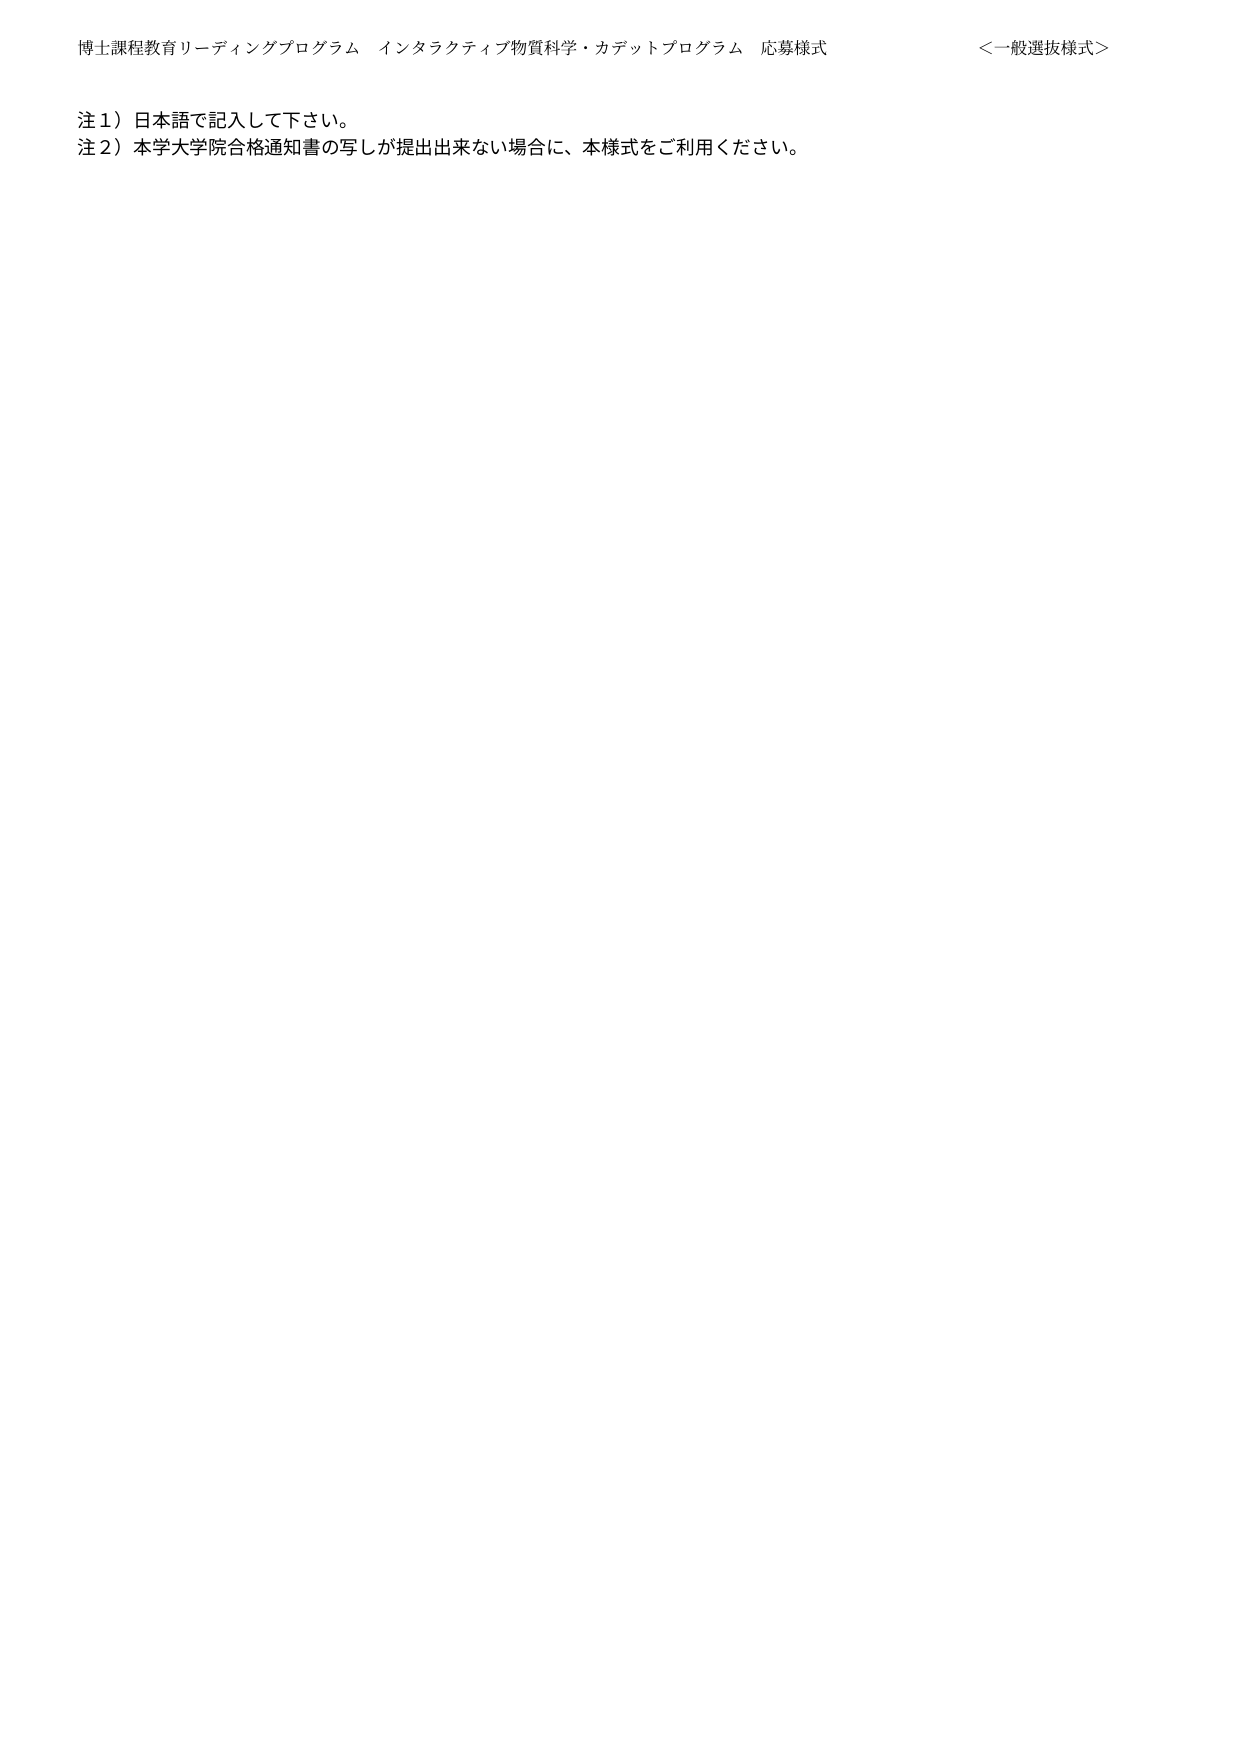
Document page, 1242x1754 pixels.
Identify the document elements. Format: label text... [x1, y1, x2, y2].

text 注１）日本語で記入して下さい。 [77, 106, 1164, 133]
text 注２）本学大学院合格通知書の写しが提出出来ない場合に、本様式をご利用ください。 [77, 133, 1164, 160]
